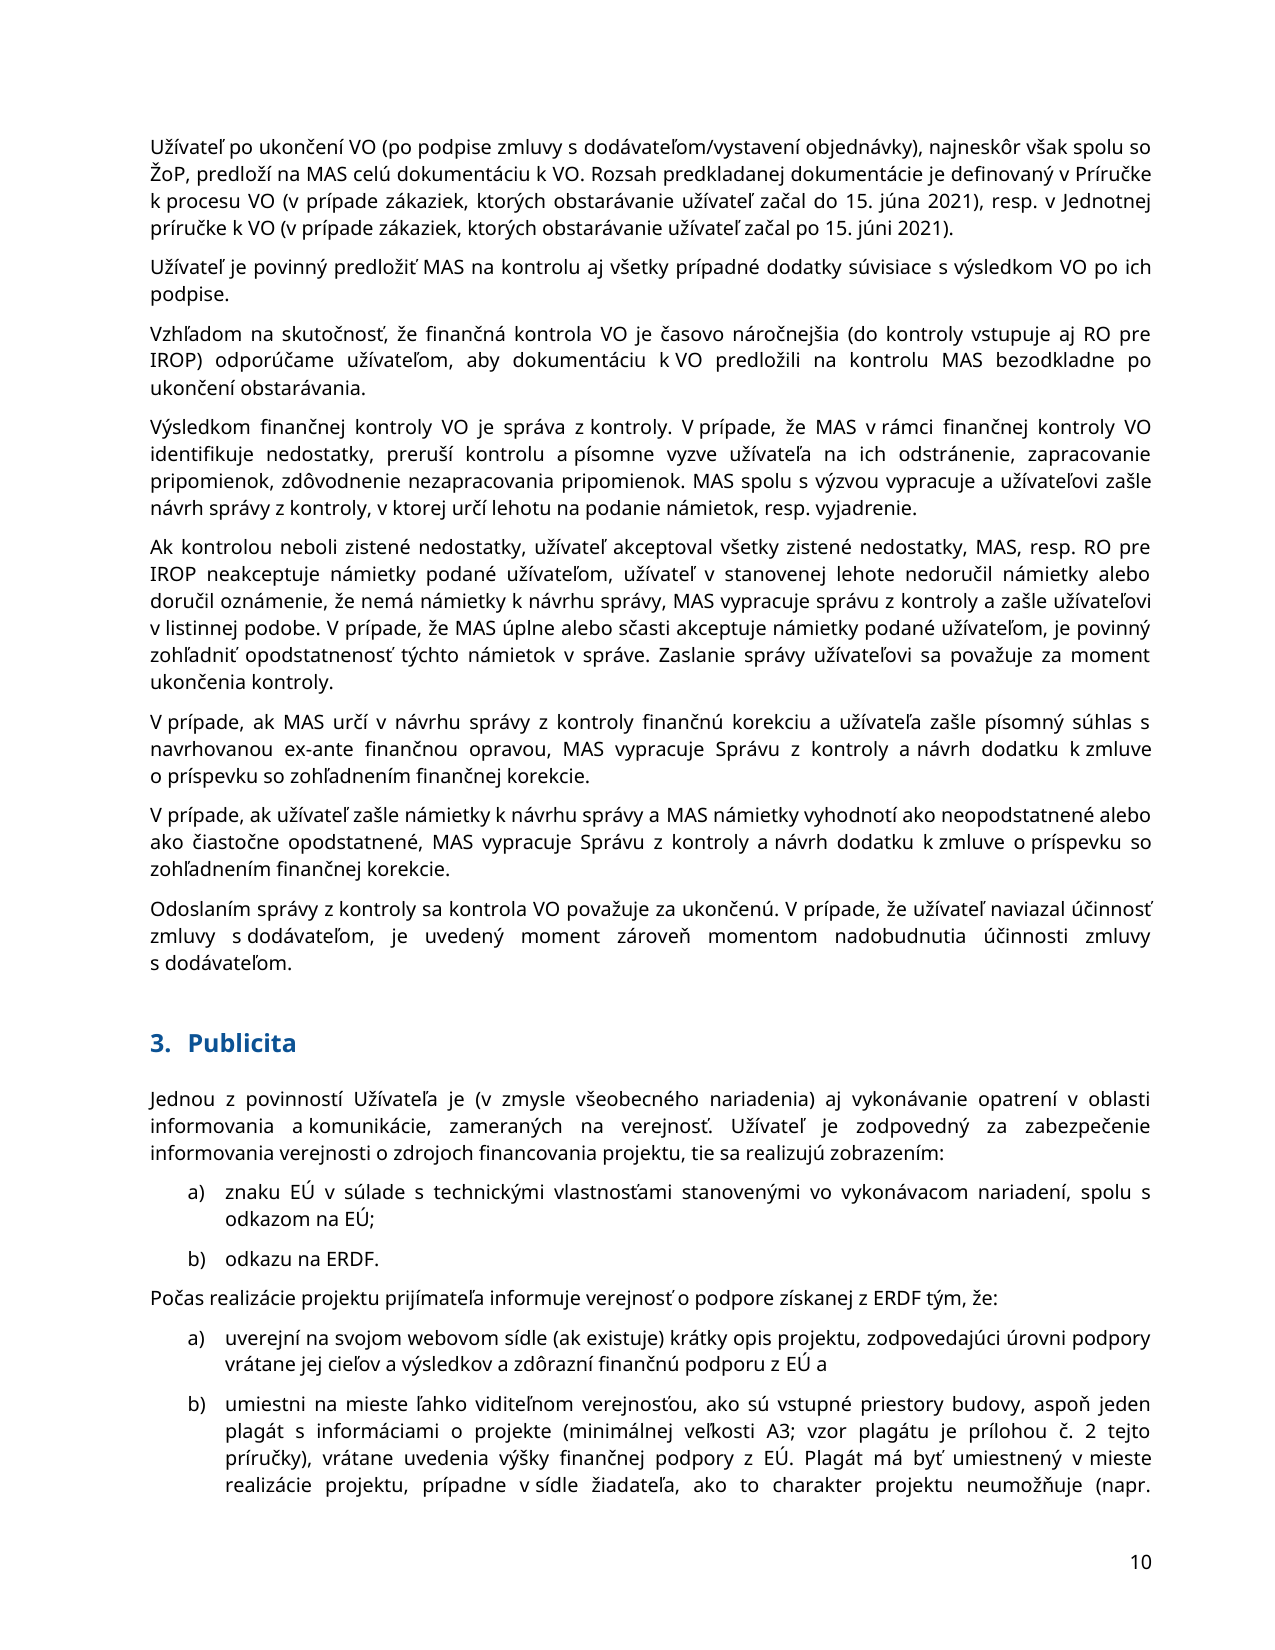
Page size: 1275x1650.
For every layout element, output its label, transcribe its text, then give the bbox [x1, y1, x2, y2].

list odkazu na ERDF. [187, 1245, 1152, 1272]
text Vzhľadom na skutočnosť, že finančná kontrola VO je časovo náročnejšia (do kontroly vstupuje aj RO pre IROP) odporúčame užívateľom, aby dokumentáciu k VO predložili na kontrolu MAS bezodkladne po ukončení obstarávania. [150, 320, 1152, 401]
list uverejní na svojom webovom sídle (ak existuje) krátky opis projektu, zodpovedajúci úrovni podpory vrátane jej cieľov a výsledkov a zdôrazní finančnú podporu z EÚ a [187, 1324, 1152, 1378]
text Užívateľ je povinný predložiť MAS na kontrolu aj všetky prípadné dodatky súvisiace s výsledkom VO po ich podpise. [150, 253, 1152, 307]
text Výsledkom finančnej kontroly VO je správa z kontroly. V prípade, že MAS v rámci finančnej kontroly VO identifikuje nedostatky, preruší kontrolu a písomne vyzve užívateľa na ich odstránenie, zapracovanie pripomienok, zdôvodnenie nezapracovania pripomienok. MAS spolu s výzvou vypracuje a užívateľovi zašle návrh správy z kontroly, v ktorej určí lehotu na podanie námietok, resp. vyjadrenie. [150, 413, 1152, 521]
text V prípade, ak užívateľ zašle námietky k návrhu správy a MAS námietky vyhodnotí ako neopodstatnené alebo ako čiastočne opodstatnené, MAS vypracuje Správu z kontroly a návrh dodatku k zmluve o príspevku so zohľadnením finančnej korekcie. [150, 801, 1152, 882]
text Ak kontrolou neboli zistené nedostatky, užívateľ akceptoval všetky zistené nedostatky, MAS, resp. RO pre IROP neakceptuje námietky podané užívateľom, užívateľ v stanovenej lehote nedoručil námietky alebo doručil oznámenie, že nemá námietky k návrhu správy, MAS vypracuje správu z kontroly a zašle užívateľovi v listinnej podobe. V prípade, že MAS úplne alebo sčasti akceptuje námietky podané užívateľom, je povinný zohľadniť opodstatnenosť týchto námietok v správe. Zaslanie správy užívateľovi sa považuje za moment ukončenia kontroly. [150, 534, 1152, 696]
text V prípade, ak MAS určí v návrhu správy z kontroly finančnú korekciu a užívateľa zašle písomný súhlas s navrhovanou ex-ante finančnou opravou, MAS vypracuje Správu z kontroly a návrh dodatku k zmluve o príspevku so zohľadnením finančnej korekcie. [150, 708, 1152, 789]
text Odoslaním správy z kontroly sa kontrola VO považuje za ukončenú. V prípade, že užívateľ naviazal účinnosť zmluvy s dodávateľom, je uvedený moment zároveň momentom nadobudnutia účinnosti zmluvy s dodávateľom. [150, 895, 1152, 976]
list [187, 1390, 1152, 1498]
subtitle Publicita [150, 1026, 1152, 1060]
text Jednou z povinností Užívateľa je (v zmysle všeobecného nariadenia) aj vykonávanie opatrení v oblasti informovania a komunikácie, zameraných na verejnosť. Užívateľ je zodpovedný za zabezpečenie informovania verejnosti o zdrojoch financovania projektu, tie sa realizujú zobrazením: [150, 1085, 1152, 1166]
text Užívateľ po ukončení VO (po podpise zmluvy s dodávateľom/vystavení objednávky), najneskôr však spolu so ŽoP, predloží na MAS celú dokumentáciu k VO. Rozsah predkladanej dokumentácie je definovaný v Príručke k procesu VO (v prípade zákaziek, ktorých obstarávanie užívateľ začal do 15. júna 2021), resp. v Jednotnej príručke k VO (v prípade zákaziek, ktorých obstarávanie užívateľ začal po 15. júni 2021). [150, 133, 1152, 241]
list znaku EÚ v súlade s technickými vlastnosťami stanovenými vo vykonávacom nariadení, spolu s odkazom na EÚ; [187, 1178, 1152, 1232]
text Počas realizácie projektu prijímateľa informuje verejnosť o podpore získanej z ERDF tým, že: [150, 1284, 1152, 1311]
